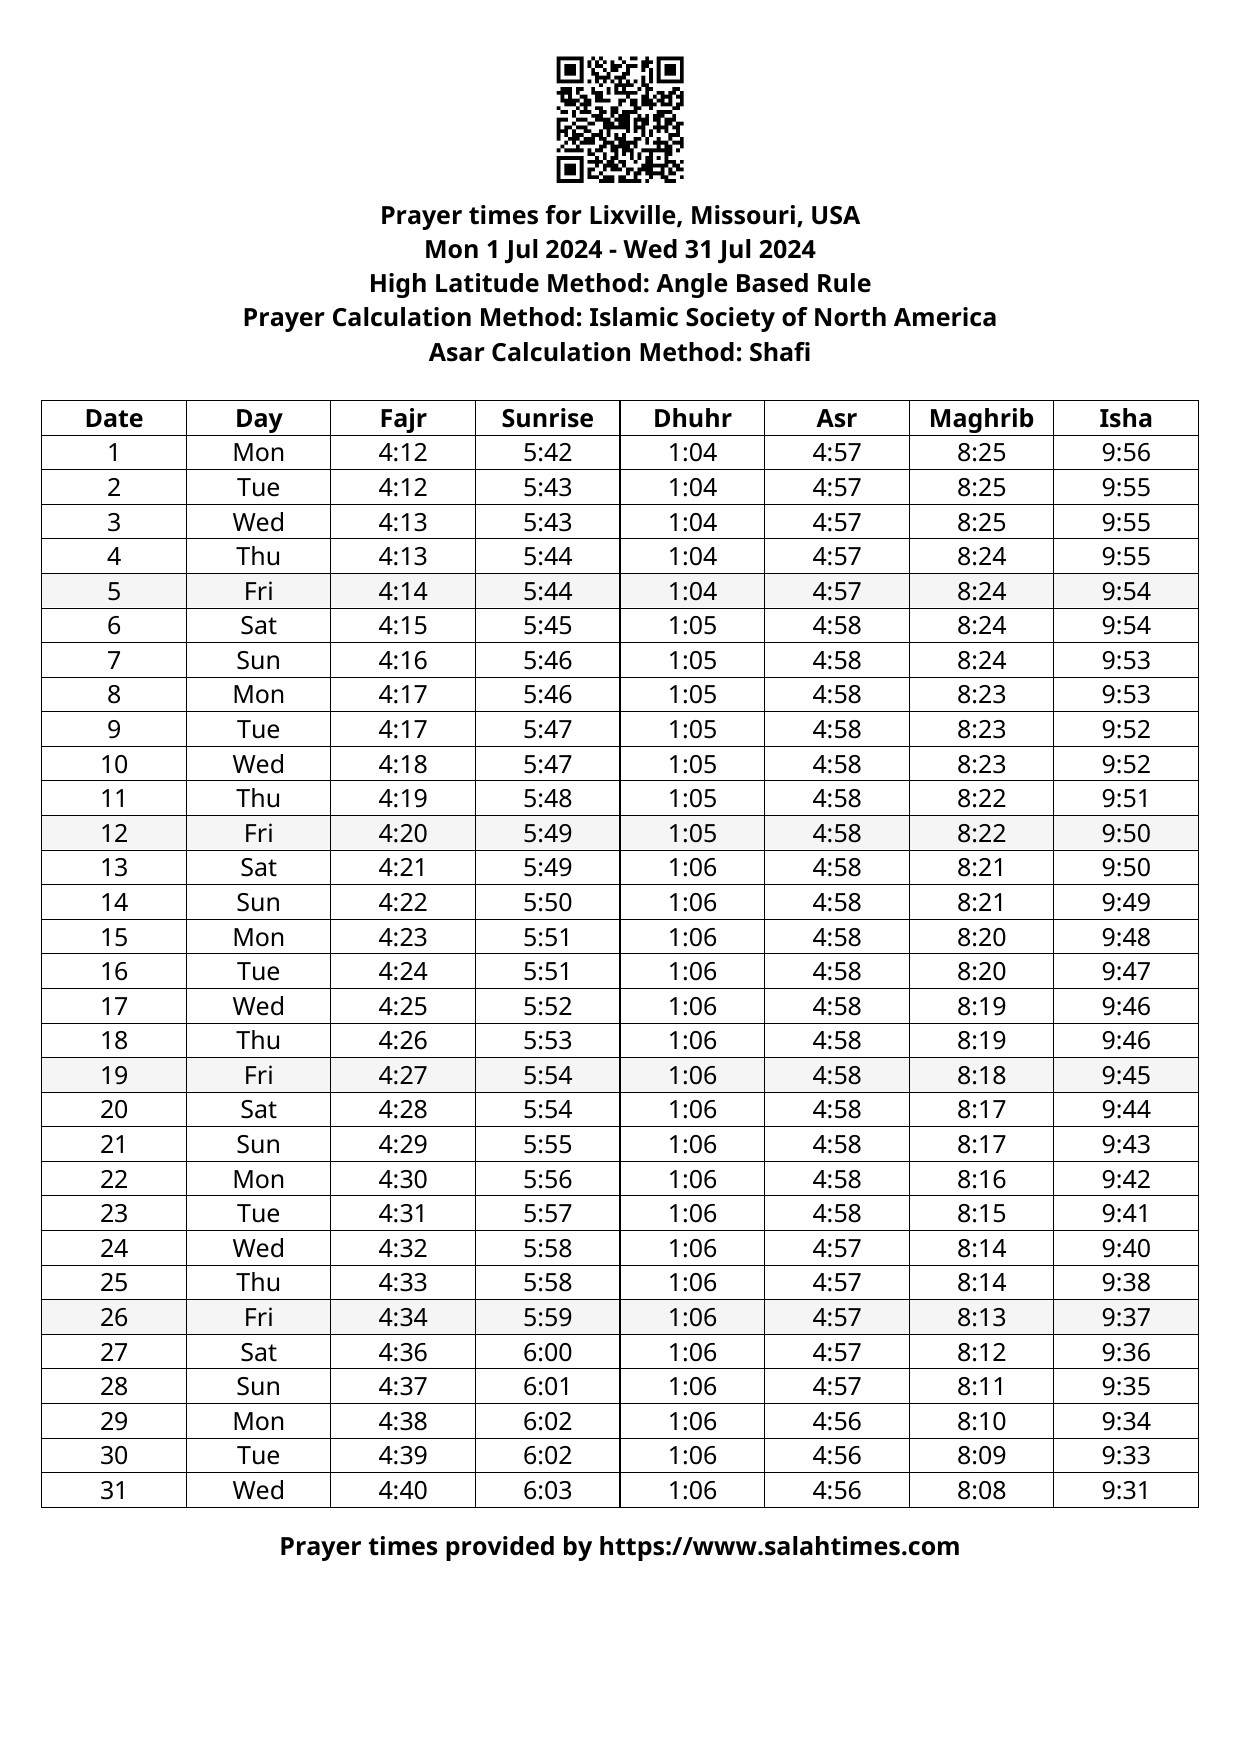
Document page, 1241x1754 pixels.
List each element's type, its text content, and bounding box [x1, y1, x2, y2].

table_cell 4:58 [765, 816, 909, 849]
table_cell Tue [187, 712, 330, 746]
table_cell 5:56 [476, 1162, 619, 1195]
table_cell 9:35 [1054, 1369, 1198, 1403]
table_cell 9:50 [1054, 816, 1198, 849]
table_cell 8:20 [910, 954, 1053, 988]
table_cell 6:02 [476, 1439, 619, 1472]
table_cell 9:54 [1054, 574, 1198, 607]
table_cell 5:59 [476, 1300, 619, 1334]
table_cell 9:37 [1054, 1300, 1198, 1334]
table_cell 22 [42, 1162, 186, 1195]
table_cell 4:57 [765, 505, 909, 538]
table_cell 4:22 [331, 885, 475, 919]
table_cell 4:57 [765, 1266, 909, 1299]
table_header Asr [765, 401, 909, 434]
table_cell 5:58 [476, 1231, 619, 1264]
table_cell Mon [187, 436, 330, 469]
table_cell 4:30 [331, 1162, 475, 1195]
table_cell 9:45 [1054, 1058, 1198, 1092]
table_cell 5:52 [476, 989, 619, 1022]
table_cell 8:13 [910, 1300, 1053, 1334]
table_cell 4:24 [331, 954, 475, 988]
table_cell Fri [187, 816, 330, 849]
table_cell 8:15 [910, 1196, 1053, 1230]
table_cell 4:57 [765, 1369, 909, 1403]
table_cell 1:06 [621, 1473, 764, 1507]
table_cell 1:05 [621, 712, 764, 746]
table_cell 5:47 [476, 712, 619, 746]
table_cell Wed [187, 989, 330, 1022]
table_cell 1:06 [621, 1127, 764, 1161]
table_cell 6 [42, 609, 186, 642]
table_cell 4:58 [765, 1127, 909, 1161]
table_cell 5:54 [476, 1058, 619, 1092]
table_header Isha [1054, 401, 1198, 434]
table_cell Tue [187, 1439, 330, 1472]
table_cell 6:03 [476, 1473, 619, 1507]
table_cell 8:24 [910, 609, 1053, 642]
table_cell 5:43 [476, 470, 619, 504]
table_cell 5:58 [476, 1266, 619, 1299]
table_cell 1:06 [621, 1335, 764, 1368]
text High Latitude Method: Angle Based Rule [42, 266, 1198, 300]
table_cell 6:01 [476, 1369, 619, 1403]
table_cell 8:22 [910, 781, 1053, 815]
table_cell 1 [42, 436, 186, 469]
table_cell Mon [187, 1162, 330, 1195]
table_cell 5:48 [476, 781, 619, 815]
table_cell 26 [42, 1300, 186, 1334]
table_cell 8:19 [910, 989, 1053, 1022]
table_cell 5:45 [476, 609, 619, 642]
table_cell 5:51 [476, 920, 619, 953]
table_cell 7 [42, 643, 186, 677]
table_cell 1:04 [621, 436, 764, 469]
table_cell 9:56 [1054, 436, 1198, 469]
table_cell 6:00 [476, 1335, 619, 1368]
table_cell 5:54 [476, 1093, 619, 1126]
table_cell 8:14 [910, 1266, 1053, 1299]
table_cell 4:58 [765, 1162, 909, 1195]
table_cell 4:20 [331, 816, 475, 849]
table_cell 4:27 [331, 1058, 475, 1092]
table_cell 5:44 [476, 574, 619, 607]
table_cell 12 [42, 816, 186, 849]
table_cell 1:04 [621, 505, 764, 538]
table_cell 4:33 [331, 1266, 475, 1299]
table_cell 31 [42, 1473, 186, 1507]
table_cell 4:12 [331, 436, 475, 469]
table_cell 4:58 [765, 678, 909, 711]
table_cell 9:44 [1054, 1093, 1198, 1126]
table_cell Fri [187, 574, 330, 607]
table_cell 8:24 [910, 574, 1053, 607]
table_cell 8:17 [910, 1127, 1053, 1161]
table_cell 4:14 [331, 574, 475, 607]
table_cell 9:46 [1054, 989, 1198, 1022]
table_cell 5:50 [476, 885, 619, 919]
table_cell 18 [42, 1024, 186, 1057]
table_cell 1:05 [621, 643, 764, 677]
table_cell 1:06 [621, 1058, 764, 1092]
table_cell 4:23 [331, 920, 475, 953]
table_cell 4:19 [331, 781, 475, 815]
table_cell 9 [42, 712, 186, 746]
table_cell 24 [42, 1231, 186, 1264]
table_cell 4:57 [765, 574, 909, 607]
table_cell 9:51 [1054, 781, 1198, 815]
table_cell 4:57 [765, 1300, 909, 1334]
table_cell Sat [187, 1335, 330, 1368]
table_cell 1:05 [621, 747, 764, 780]
table_cell Sun [187, 1127, 330, 1161]
table_cell 4:17 [331, 712, 475, 746]
table_cell 1:06 [621, 1093, 764, 1126]
table_header Sunrise [476, 401, 619, 434]
table_cell Sun [187, 885, 330, 919]
table_cell 9:36 [1054, 1335, 1198, 1368]
table_cell 8:25 [910, 505, 1053, 538]
table_cell 4:58 [765, 712, 909, 746]
table_cell 9:50 [1054, 851, 1198, 884]
table_cell 4:57 [765, 1231, 909, 1264]
table_cell 4:26 [331, 1024, 475, 1057]
table_cell 5:49 [476, 851, 619, 884]
table_cell 8:12 [910, 1335, 1053, 1368]
table_cell 4:58 [765, 954, 909, 988]
table_cell Wed [187, 747, 330, 780]
table_cell 5:49 [476, 816, 619, 849]
table_cell 5:57 [476, 1196, 619, 1230]
table_cell 8:21 [910, 851, 1053, 884]
table_header Date [42, 401, 186, 434]
table_cell 9:34 [1054, 1404, 1198, 1437]
table_cell Wed [187, 1231, 330, 1264]
text Mon 1 Jul 2024 - Wed 31 Jul 2024 [42, 232, 1198, 266]
table_cell 8:08 [910, 1473, 1053, 1507]
table_cell 8 [42, 678, 186, 711]
table_cell 4:58 [765, 781, 909, 815]
table_cell 4:37 [331, 1369, 475, 1403]
table_cell 1:06 [621, 1404, 764, 1437]
table_cell 9:38 [1054, 1266, 1198, 1299]
table_cell 8:10 [910, 1404, 1053, 1437]
table_cell 5:46 [476, 643, 619, 677]
table_cell 6:02 [476, 1404, 619, 1437]
table_cell 4:13 [331, 505, 475, 538]
table_cell 4:15 [331, 609, 475, 642]
table_cell 4:21 [331, 851, 475, 884]
text Asar Calculation Method: Shafi [42, 334, 1198, 368]
table_cell 9:46 [1054, 1024, 1198, 1057]
table_cell 8:23 [910, 712, 1053, 746]
table_cell 9:49 [1054, 885, 1198, 919]
table_cell 4:38 [331, 1404, 475, 1437]
table_cell 4:12 [331, 470, 475, 504]
table_cell 9:52 [1054, 712, 1198, 746]
table_cell 4:40 [331, 1473, 475, 1507]
table_cell 1:04 [621, 470, 764, 504]
table_cell Mon [187, 678, 330, 711]
table_cell 4 [42, 539, 186, 573]
table_cell 8:24 [910, 643, 1053, 677]
table_cell 4:32 [331, 1231, 475, 1264]
table_cell Thu [187, 539, 330, 573]
table_cell 4:56 [765, 1439, 909, 1472]
table_cell Fri [187, 1300, 330, 1334]
table_cell 4:57 [765, 1335, 909, 1368]
table_cell 1:06 [621, 851, 764, 884]
table_cell 1:04 [621, 574, 764, 607]
table_cell 4:58 [765, 1196, 909, 1230]
table_cell 4:34 [331, 1300, 475, 1334]
table_cell 4:56 [765, 1473, 909, 1507]
table_cell 5:44 [476, 539, 619, 573]
table_cell 28 [42, 1369, 186, 1403]
table_cell 4:58 [765, 747, 909, 780]
text Prayer times for Lixville, Missouri, USA [42, 198, 1198, 232]
table_cell 4:58 [765, 989, 909, 1022]
table_cell 4:28 [331, 1093, 475, 1126]
table_cell Thu [187, 1024, 330, 1057]
table_cell 4:57 [765, 539, 909, 573]
table_cell 30 [42, 1439, 186, 1472]
table_cell 4:31 [331, 1196, 475, 1230]
table_cell 1:06 [621, 1024, 764, 1057]
table_cell 8:19 [910, 1024, 1053, 1057]
table_cell 1:06 [621, 1196, 764, 1230]
table_header Maghrib [910, 401, 1053, 434]
table_cell 8:25 [910, 470, 1053, 504]
table_cell 1:06 [621, 920, 764, 953]
table_cell 1:05 [621, 609, 764, 642]
table_cell 4:58 [765, 1093, 909, 1126]
table_cell 8:09 [910, 1439, 1053, 1472]
table_cell 8:20 [910, 920, 1053, 953]
table_cell Tue [187, 470, 330, 504]
table_cell 9:40 [1054, 1231, 1198, 1264]
table_cell Sat [187, 851, 330, 884]
table_cell 1:06 [621, 885, 764, 919]
table_cell 9:42 [1054, 1162, 1198, 1195]
table_cell 4:58 [765, 1024, 909, 1057]
table_cell 3 [42, 505, 186, 538]
table_cell 8:23 [910, 678, 1053, 711]
table_cell Mon [187, 1404, 330, 1437]
table_cell 5:47 [476, 747, 619, 780]
table_cell 8:25 [910, 436, 1053, 469]
table_cell 19 [42, 1058, 186, 1092]
table_header Dhuhr [621, 401, 764, 434]
table_cell Sat [187, 609, 330, 642]
table_cell 8:21 [910, 885, 1053, 919]
table_cell 25 [42, 1266, 186, 1299]
table_cell 4:16 [331, 643, 475, 677]
table_cell 1:06 [621, 1162, 764, 1195]
table_cell 9:52 [1054, 747, 1198, 780]
table_cell 17 [42, 989, 186, 1022]
table_cell 13 [42, 851, 186, 884]
table_cell 5:51 [476, 954, 619, 988]
table_cell 4:17 [331, 678, 475, 711]
table_cell 1:04 [621, 539, 764, 573]
table_cell 5:43 [476, 505, 619, 538]
table_cell 9:54 [1054, 609, 1198, 642]
table_cell 1:05 [621, 781, 764, 815]
table_cell Thu [187, 1266, 330, 1299]
table_cell 20 [42, 1093, 186, 1126]
table_cell 1:05 [621, 816, 764, 849]
table_cell 21 [42, 1127, 186, 1161]
table_cell 9:31 [1054, 1473, 1198, 1507]
table_cell 8:16 [910, 1162, 1053, 1195]
table_cell 4:25 [331, 989, 475, 1022]
text Prayer times provided by https://www.salahtimes.com [42, 1528, 1198, 1563]
table_cell 5:53 [476, 1024, 619, 1057]
table_cell Mon [187, 920, 330, 953]
table_cell 5:55 [476, 1127, 619, 1161]
table_cell 8:23 [910, 747, 1053, 780]
table_cell 4:57 [765, 470, 909, 504]
table_header Day [187, 401, 330, 434]
table_cell 4:58 [765, 885, 909, 919]
table_cell 4:58 [765, 851, 909, 884]
table_header Fajr [331, 401, 475, 434]
table_cell 9:53 [1054, 643, 1198, 677]
table_cell 4:58 [765, 643, 909, 677]
table_cell Wed [187, 1473, 330, 1507]
table_cell Tue [187, 1196, 330, 1230]
table_cell 2 [42, 470, 186, 504]
table_cell 4:18 [331, 747, 475, 780]
table_cell 9:48 [1054, 920, 1198, 953]
table_cell 1:06 [621, 1266, 764, 1299]
table_cell 8:17 [910, 1093, 1053, 1126]
table_cell 16 [42, 954, 186, 988]
table_cell Sat [187, 1093, 330, 1126]
table_cell 9:53 [1054, 678, 1198, 711]
table_cell 4:56 [765, 1404, 909, 1437]
table_cell 9:47 [1054, 954, 1198, 988]
table_cell 5:42 [476, 436, 619, 469]
table_cell 4:58 [765, 609, 909, 642]
table_cell Sun [187, 643, 330, 677]
table_cell 1:06 [621, 989, 764, 1022]
table_cell 4:29 [331, 1127, 475, 1161]
table_cell 1:06 [621, 1369, 764, 1403]
table_cell 23 [42, 1196, 186, 1230]
table_cell 29 [42, 1404, 186, 1437]
table_cell 4:58 [765, 920, 909, 953]
table_cell Thu [187, 781, 330, 815]
table_cell 1:06 [621, 1300, 764, 1334]
table_cell 4:57 [765, 436, 909, 469]
table_cell 8:24 [910, 539, 1053, 573]
table_cell 1:06 [621, 1231, 764, 1264]
table_cell 4:58 [765, 1058, 909, 1092]
table_cell 8:18 [910, 1058, 1053, 1092]
table_cell 9:55 [1054, 505, 1198, 538]
table_cell 8:11 [910, 1369, 1053, 1403]
table_cell 11 [42, 781, 186, 815]
table_cell 5 [42, 574, 186, 607]
table_cell Wed [187, 505, 330, 538]
table_cell 8:14 [910, 1231, 1053, 1264]
table_cell 4:39 [331, 1439, 475, 1472]
table_cell 4:36 [331, 1335, 475, 1368]
table_cell 14 [42, 885, 186, 919]
table_cell 8:22 [910, 816, 1053, 849]
table_cell 9:43 [1054, 1127, 1198, 1161]
table_cell 9:33 [1054, 1439, 1198, 1472]
text Prayer Calculation Method: Islamic Society of North America [42, 300, 1198, 334]
table_cell Fri [187, 1058, 330, 1092]
table_cell 9:41 [1054, 1196, 1198, 1230]
table_cell Tue [187, 954, 330, 988]
table_cell Sun [187, 1369, 330, 1403]
table_cell 1:06 [621, 1439, 764, 1472]
table_cell 1:05 [621, 678, 764, 711]
table_cell 4:13 [331, 539, 475, 573]
table_cell 9:55 [1054, 470, 1198, 504]
table_cell 9:55 [1054, 539, 1198, 573]
table_cell 15 [42, 920, 186, 953]
table_cell 10 [42, 747, 186, 780]
table_cell 1:06 [621, 954, 764, 988]
table_cell 5:46 [476, 678, 619, 711]
table_cell 27 [42, 1335, 186, 1368]
picture [542, 41, 699, 198]
